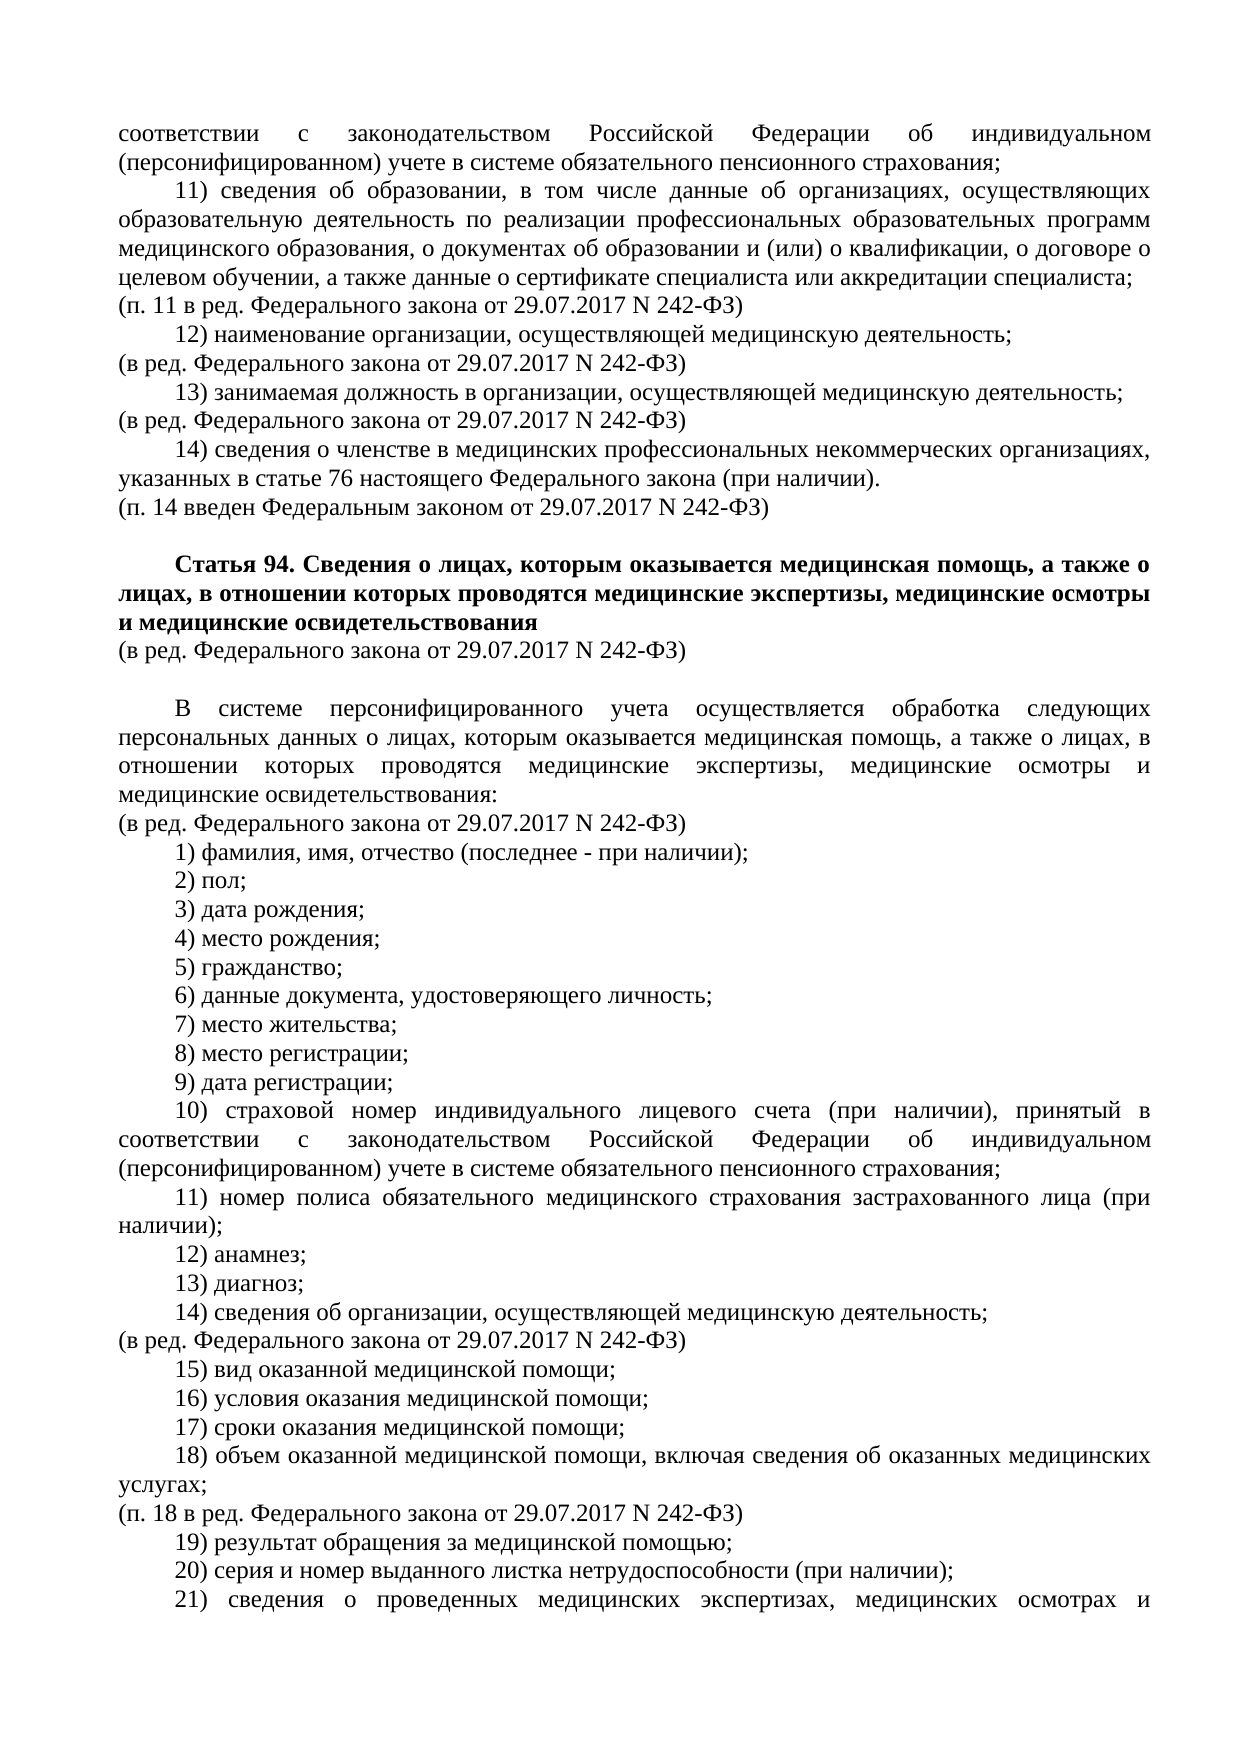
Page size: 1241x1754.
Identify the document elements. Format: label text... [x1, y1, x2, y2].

text 18) объем оказанной медицинской помощи, включая сведения об оказанных медицинских услугах; [118, 1441, 1152, 1498]
text (в ред. Федерального закона от 29.07.2017 N 242-ФЗ) [118, 636, 1152, 664]
text 12) наименование организации, осуществляющей медицинскую деятельность; [118, 319, 1152, 348]
text 3) дата рождения; [118, 894, 1152, 923]
text (в ред. Федерального закона от 29.07.2017 N 242-ФЗ) [118, 808, 1152, 837]
text 5) гражданство; [118, 952, 1152, 981]
text 13) занимаемая должность в организации, осуществляющей медицинскую деятельность; [118, 377, 1152, 406]
text 20) серия и номер выданного листка нетрудоспособности (при наличии); [118, 1556, 1152, 1584]
title Статья 94. Сведения о лицах, которым оказывается медицинская помощь, а также о лицах, в отношении которых проводятся медицинские экспертизы, медицинские осмотры и медицинские освидетельствования [118, 549, 1152, 636]
text 4) место рождения; [118, 923, 1152, 952]
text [118, 1584, 1152, 1613]
text 9) дата регистрации; [118, 1067, 1152, 1096]
text 19) результат обращения за медицинской помощью; [118, 1527, 1152, 1556]
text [118, 118, 1152, 176]
text 8) место регистрации; [118, 1038, 1152, 1067]
text (п. 11 в ред. Федерального закона от 29.07.2017 N 242-ФЗ) [118, 291, 1152, 319]
text 17) сроки оказания медицинской помощи; [118, 1412, 1152, 1441]
text В системе персонифицированного учета осуществляется обработка следующих персональных данных о лицах, которым оказывается медицинская помощь, а также о лицах, в отношении которых проводятся медицинские экспертизы, медицинские осмотры и медицинские освидетельствования: [118, 693, 1152, 808]
text (в ред. Федерального закона от 29.07.2017 N 242-ФЗ) [118, 348, 1152, 377]
text 1) фамилия, имя, отчество (последнее - при наличии); [118, 837, 1152, 866]
text 13) диагноз; [118, 1268, 1152, 1297]
text 14) сведения о членстве в медицинских профессиональных некоммерческих организациях, указанных в статье 76 настоящего Федерального закона (при наличии). [118, 434, 1152, 492]
text (в ред. Федерального закона от 29.07.2017 N 242-ФЗ) [118, 406, 1152, 434]
text 12) анамнез; [118, 1239, 1152, 1268]
text 11) сведения об образовании, в том числе данные об организациях, осуществляющих образовательную деятельность по реализации профессиональных образовательных программ медицинского образования, о документах об образовании и (или) о квалификации, о договоре о целевом обучении, а также данные о сертификате специалиста или аккредитации специалиста; [118, 176, 1152, 291]
text 6) данные документа, удостоверяющего личность; [118, 981, 1152, 1009]
text 14) сведения об организации, осуществляющей медицинскую деятельность; [118, 1297, 1152, 1326]
text 11) номер полиса обязательного медицинского страхования застрахованного лица (при наличии); [118, 1182, 1152, 1239]
text (в ред. Федерального закона от 29.07.2017 N 242-ФЗ) [118, 1326, 1152, 1354]
text (п. 14 введен Федеральным законом от 29.07.2017 N 242-ФЗ) [118, 492, 1152, 521]
text 2) пол; [118, 866, 1152, 894]
text 16) условия оказания медицинской помощи; [118, 1383, 1152, 1412]
text (п. 18 в ред. Федерального закона от 29.07.2017 N 242-ФЗ) [118, 1498, 1152, 1527]
text 7) место жительства; [118, 1009, 1152, 1038]
text 15) вид оказанной медицинской помощи; [118, 1354, 1152, 1383]
